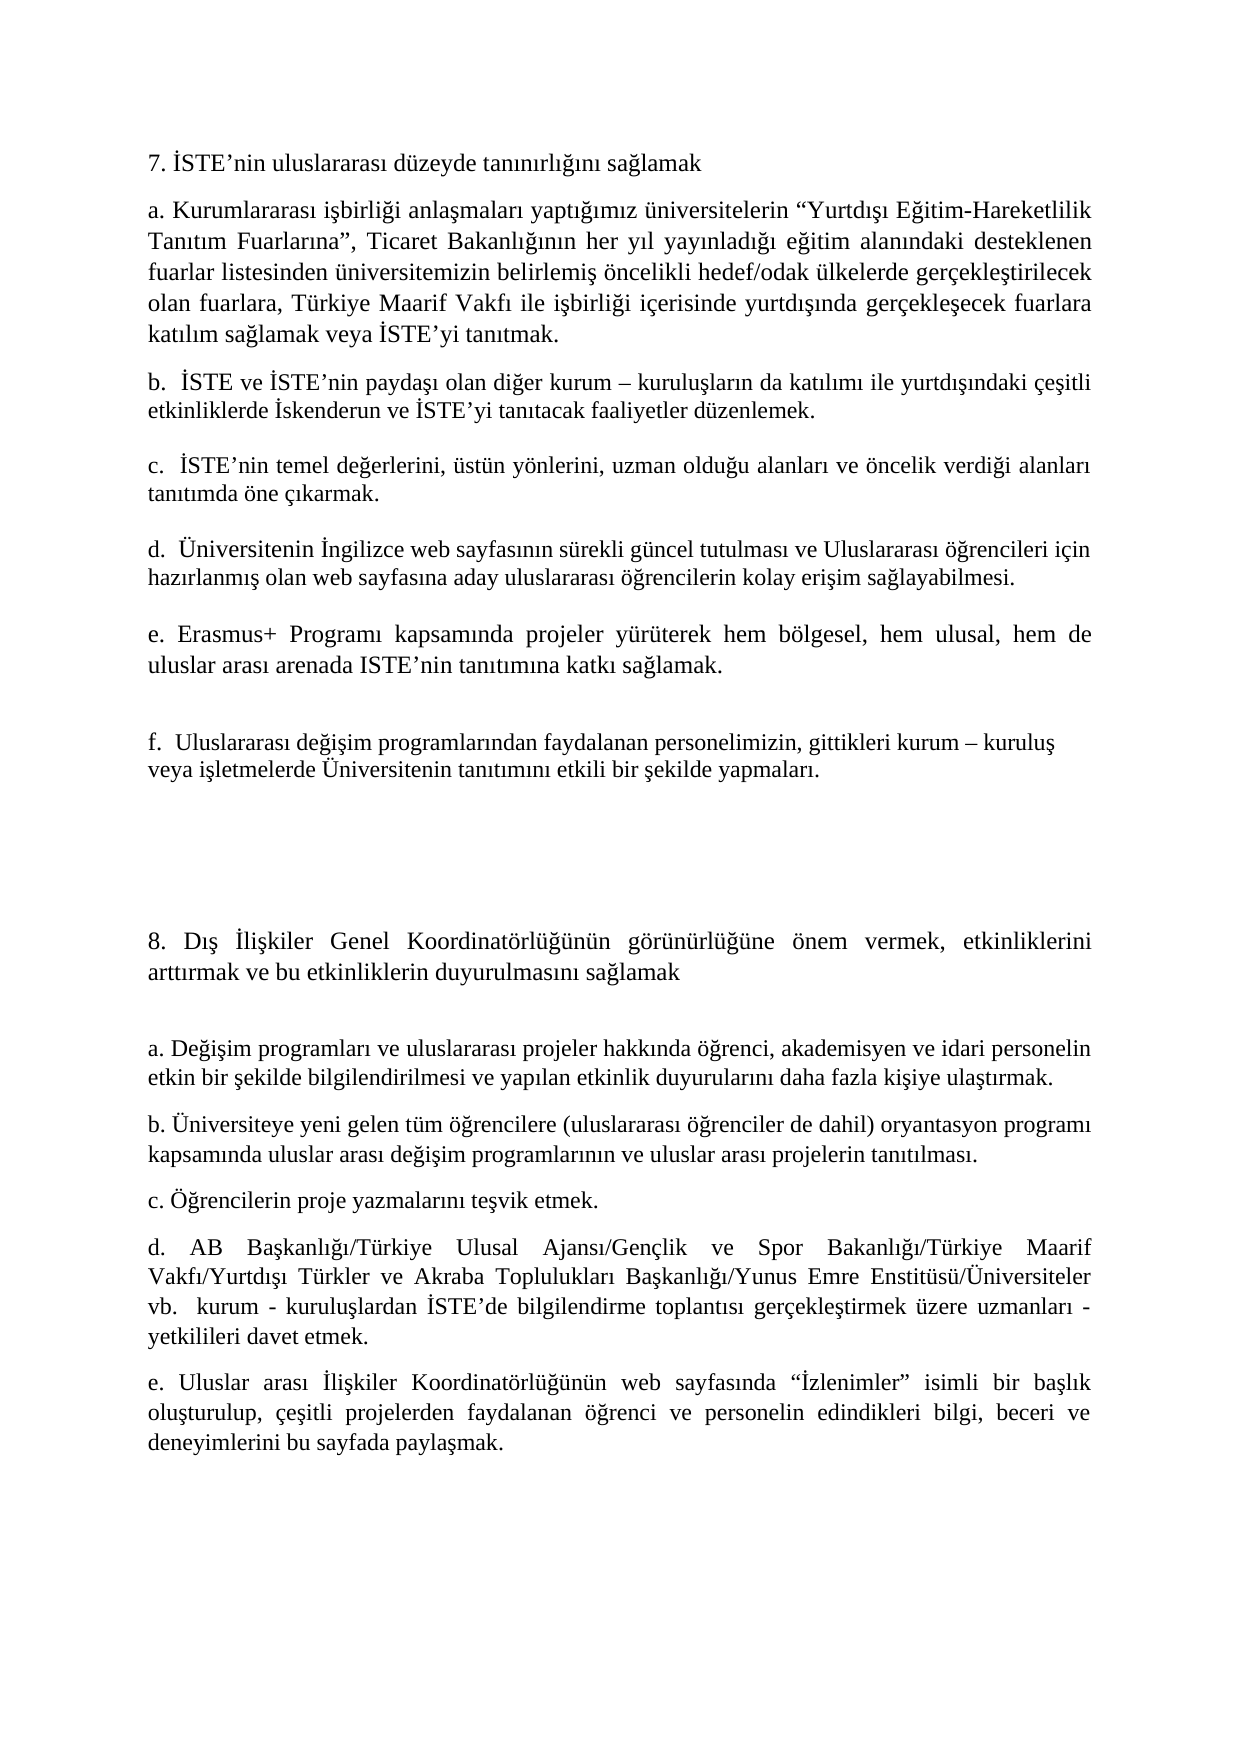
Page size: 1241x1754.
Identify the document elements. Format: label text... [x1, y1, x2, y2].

text e. Erasmus+ Programı kapsamında projeler yürüterek hem bölgesel, hem ulusal, hem de uluslar arası arenada ISTE’nin tanıtımına katkı sağlamak. [148, 619, 1093, 679]
text c. İSTE’nin temel değerlerini, üstün yönlerini, uzman olduğu alanları ve öncelik verdiği alanları tanıtımda öne çıkarmak. [148, 451, 1093, 506]
text 8. Dış İlişkiler Genel Koordinatörlüğünün görünürlüğüne önem vermek, etkinliklerini arttırmak ve bu etkinliklerin duyurulmasını sağlamak [148, 926, 1093, 986]
text d. Üniversitenin İngilizce web sayfasının sürekli güncel tutulması ve Uluslararası öğrencileri için hazırlanmış olan web sayfasına aday uluslararası öğrencilerin kolay erişim sağlayabilmesi. [148, 534, 1093, 590]
text a. Kurumlararası işbirliği anlaşmaları yaptığımız üniversitelerin “Yurtdışı Eğitim-Hareketlilik Tanıtım Fuarlarına”, Ticaret Bakanlığının her yıl yayınladığı eğitim alanındaki desteklenen fuarlar listesinden üniversitemizin belirlemiş öncelikli hedef/odak ülkelerde gerçekleştirilecek olan fuarlara, Türkiye Maarif Vakfı ile işbirliği içerisinde yurtdışında gerçekleşecek fuarlara katılım sağlamak veya İSTE’yi tanıtmak. [148, 195, 1093, 348]
text e. Uluslar arası İlişkiler Koordinatörlüğünün web sayfasında “İzlenimler” isimli bir başlık oluşturulup, çeşitli projelerden faydalanan öğrenci ve personelin edindikleri bilgi, beceri ve deneyimlerini bu sayfada paylaşmak. [148, 1368, 1093, 1456]
text 7. İSTE’nin uluslararası düzeyde tanınırlığını sağlamak [148, 148, 1093, 176]
text f. Uluslararası değişim programlarından faydalanan personelimizin, gittikleri kurum – kuruluş veya işletmelerde Üniversitenin tanıtımını etkili bir şekilde yapmaları. [148, 727, 1093, 783]
text d. AB Başkanlığı/Türkiye Ulusal Ajansı/Gençlik ve Spor Bakanlığı/Türkiye Maarif Vakfı/Yurtdışı Türkler ve Akraba Toplulukları Başkanlığı/Yunus Emre Enstitüsü/Üniversiteler vb. kurum - kuruluşlardan İSTE’de bilgilendirme toplantısı gerçekleştirmek üzere uzmanları - yetkilileri davet etmek. [148, 1232, 1093, 1349]
text b. Üniversiteye yeni gelen tüm öğrencilere (uluslararası öğrenciler de dahil) oryantasyon programı kapsamında uluslar arası değişim programlarının ve uluslar arası projelerin tanıtılması. [148, 1110, 1093, 1167]
text a. Değişim programları ve uluslararası projeler hakkında öğrenci, akademisyen ve idari personelin etkin bir şekilde bilgilendirilmesi ve yapılan etkinlik duyurularını daha fazla kişiye ulaştırmak. [148, 1033, 1093, 1091]
text c. Öğrencilerin proje yazmalarını teşvik etmek. [148, 1186, 1093, 1214]
text b. İSTE ve İSTE’nin paydaşı olan diğer kurum – kuruluşların da katılımı ile yurtdışındaki çeşitli etkinliklerde İskenderun ve İSTE’yi tanıtacak faaliyetler düzenlemek. [148, 367, 1093, 423]
